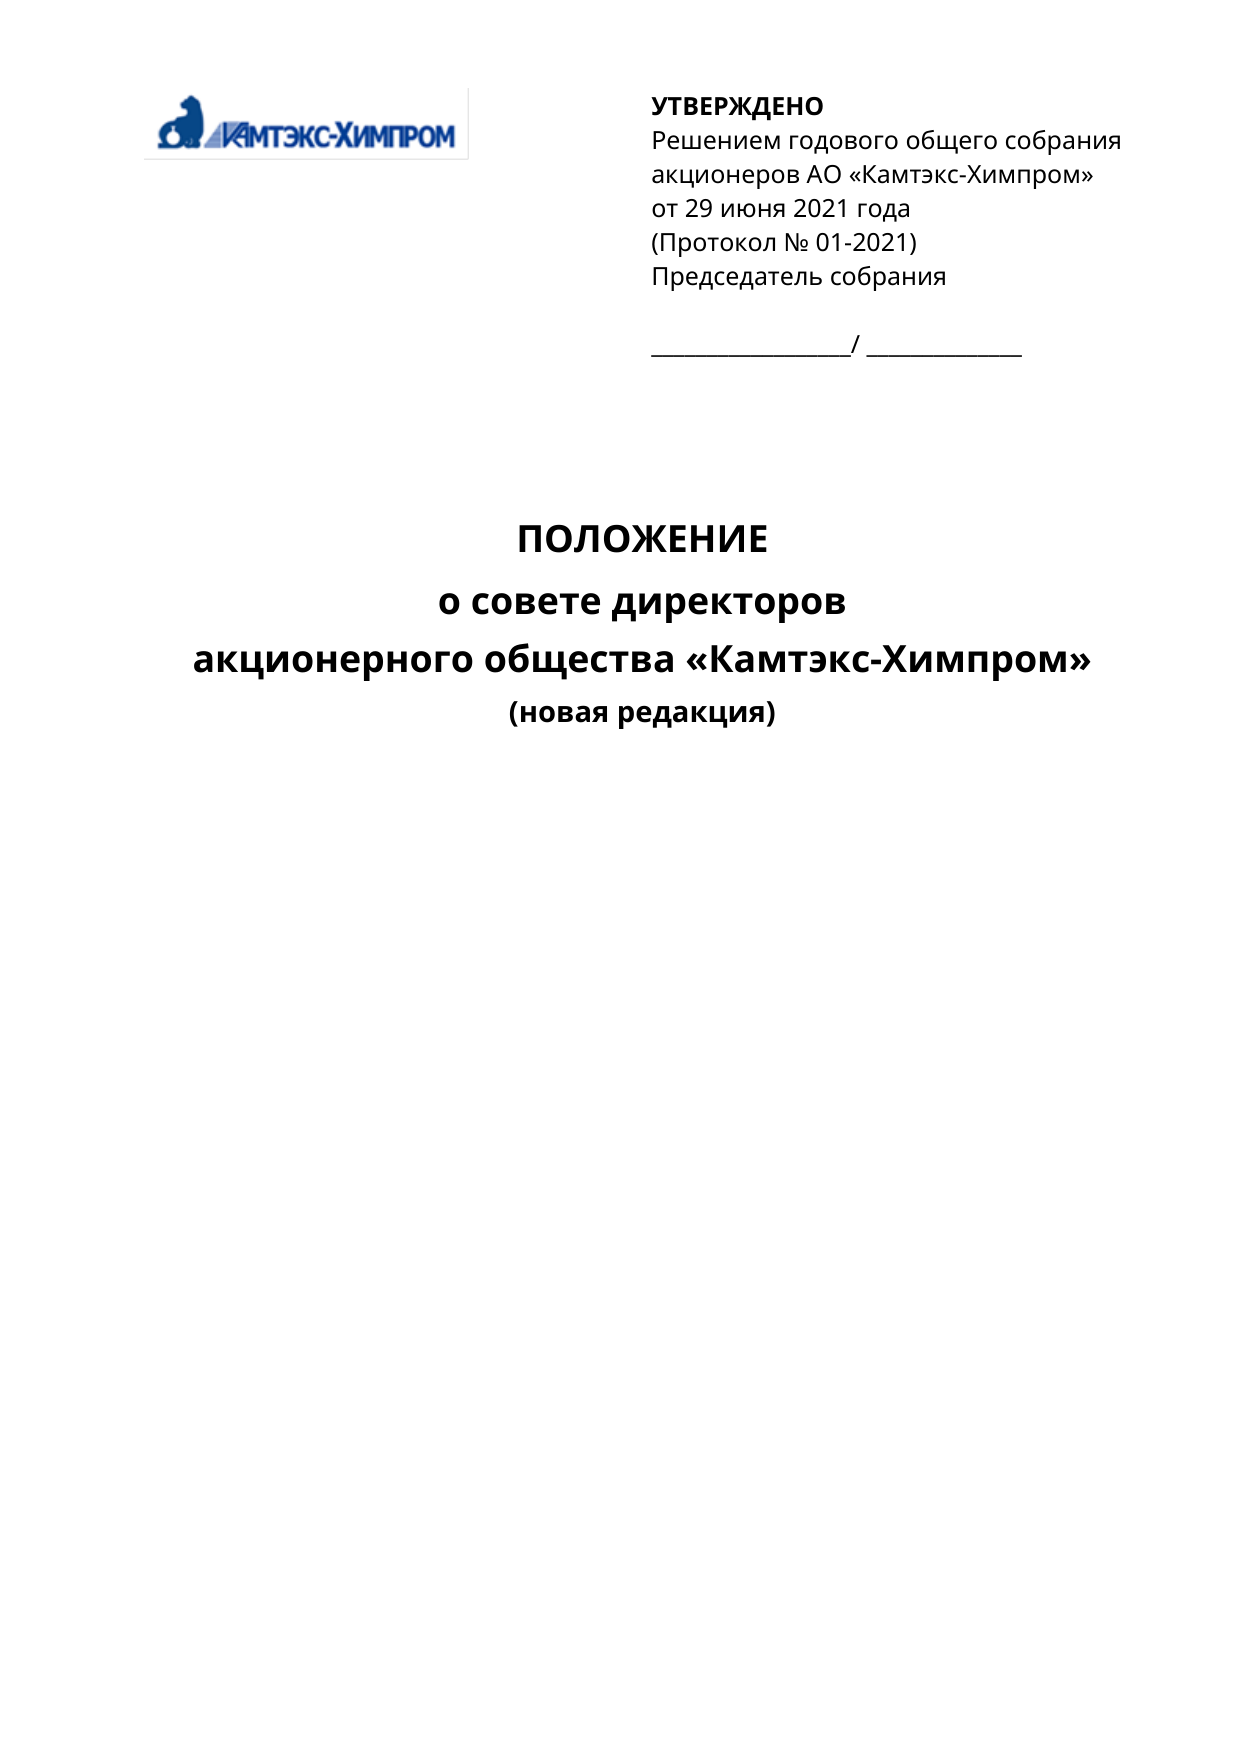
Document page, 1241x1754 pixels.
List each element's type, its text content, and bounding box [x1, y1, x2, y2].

text ПОЛОЖЕНИЕ [133, 513, 1152, 564]
text акционерного общества «Камтэкс-Химпром» [133, 633, 1152, 684]
picture [144, 88, 470, 161]
table_header УТВЕРЖДЕНО Решением годового общего собрания акционеров АО «Камтэкс-Химпром» от 29 июня 2021 года (Протокол № 01-2021) Председатель собрания __________________/ ______________ [640, 89, 1147, 395]
table_header [133, 89, 640, 395]
text (новая редакция) [133, 691, 1152, 731]
text о совете директоров [133, 574, 1152, 625]
